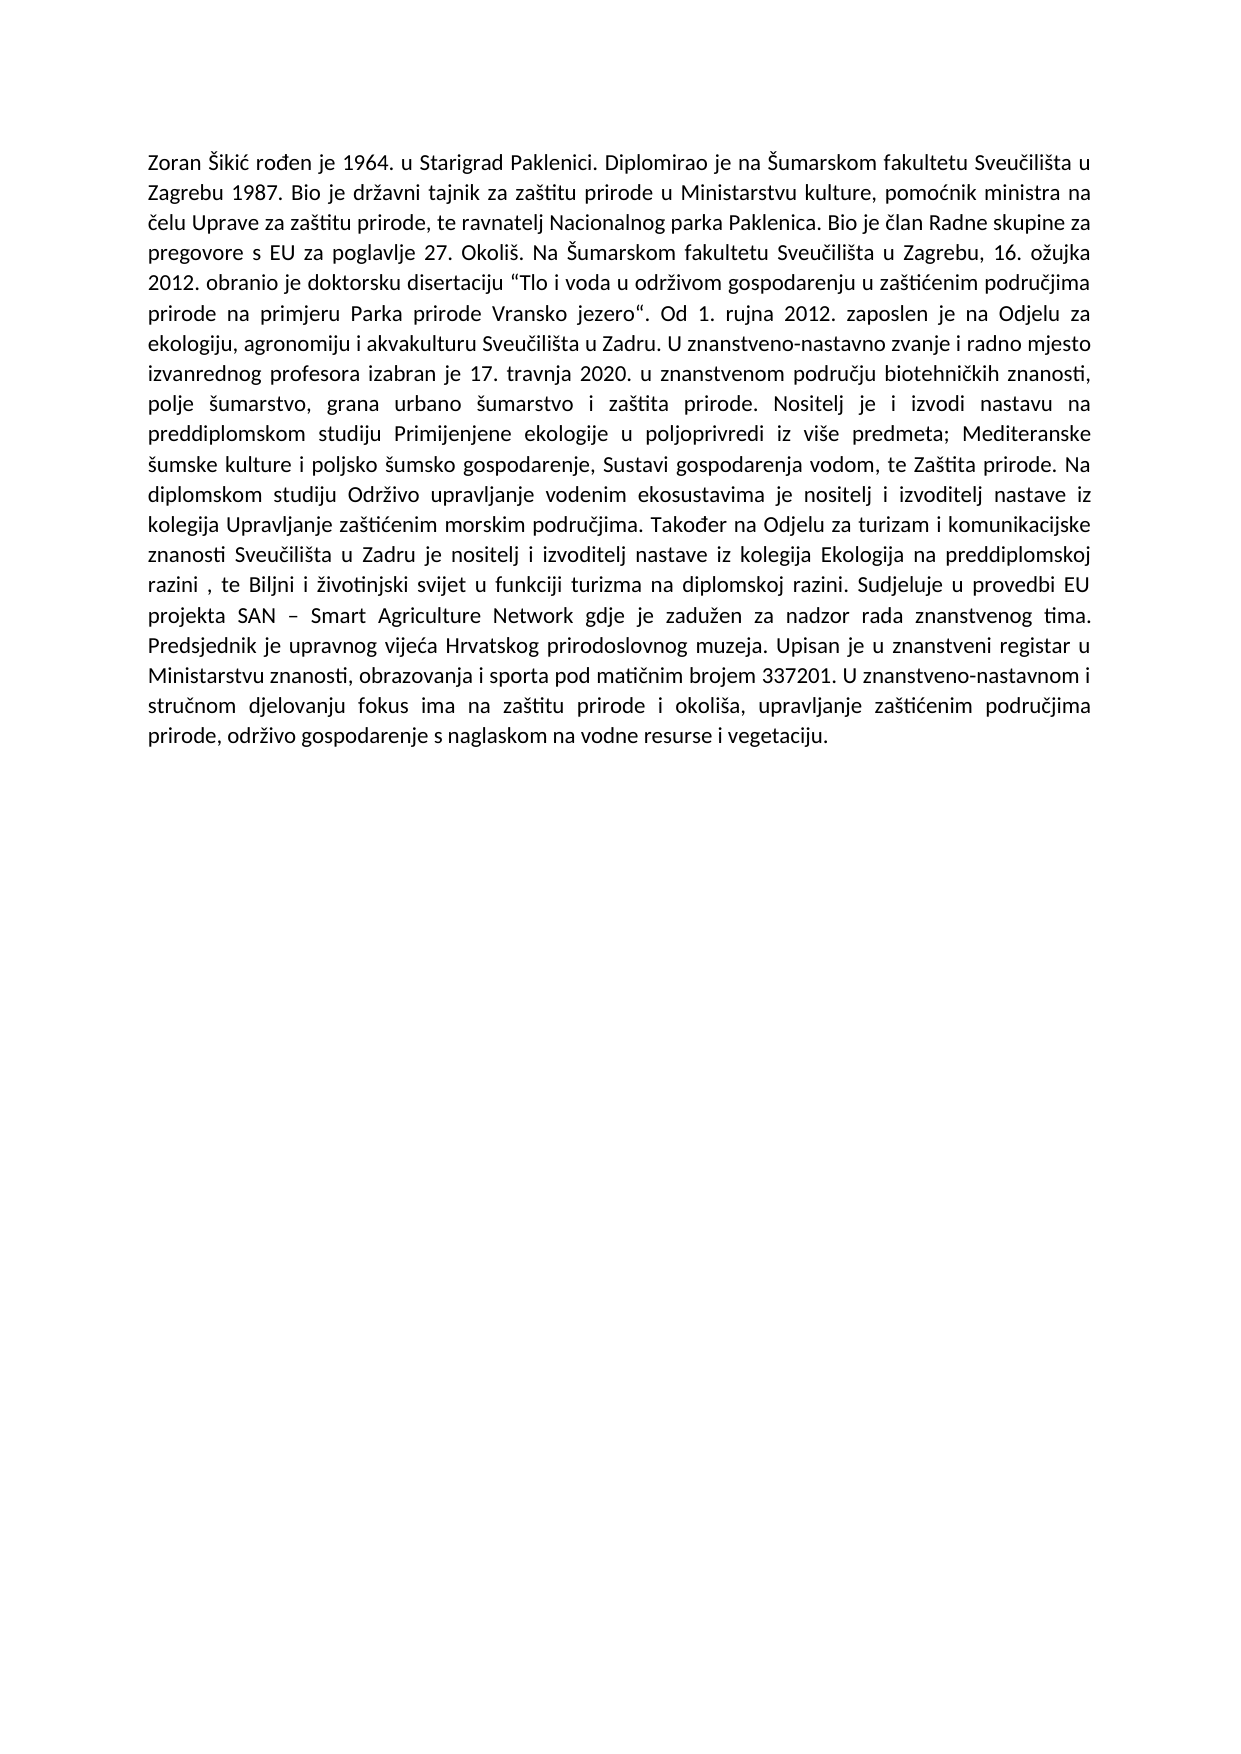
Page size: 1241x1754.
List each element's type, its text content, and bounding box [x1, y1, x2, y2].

text Zoran Šikić rođen je 1964. u Starigrad Paklenici. Diplomirao je na Šumarskom fakultetu Sveučilišta u Zagrebu 1987. Bio je državni tajnik za zaštitu prirode u Ministarstvu kulture, pomoćnik ministra na čelu Uprave za zaštitu prirode, te ravnatelj Nacionalnog parka Paklenica. Bio je član Radne skupine za pregovore s EU za poglavlje 27. Okoliš. Na Šumarskom fakultetu Sveučilišta u Zagrebu, 16. ožujka 2012. obranio je doktorsku disertaciju “Tlo i voda u održivom gospodarenju u zaštićenim područjima prirode na primjeru Parka prirode Vransko jezero“. Od 1. rujna 2012. zaposlen je na Odjelu za ekologiju, agronomiju i akvakulturu Sveučilišta u Zadru. U znanstveno-nastavno zvanje i radno mjesto izvanrednog profesora izabran je 17. travnja 2020. u znanstvenom području biotehničkih znanosti, polje šumarstvo, grana urbano šumarstvo i zaštita prirode. Nositelj je i izvodi nastavu na preddiplomskom studiju Primijenjene ekologije u poljoprivredi iz više predmeta; Mediteranske šumske kulture i poljsko šumsko gospodarenje, Sustavi gospodarenja vodom, te Zaštita prirode. Na diplomskom studiju Održivo upravljanje vodenim ekosustavima je nositelj i izvoditelj nastave iz kolegija Upravljanje zaštićenim morskim područjima. Također na Odjelu za turizam i komunikacijske znanosti Sveučilišta u Zadru je nositelj i izvoditelj nastave iz kolegija Ekologija na preddiplomskoj razini , te Biljni i životinjski svijet u funkciji turizma na diplomskoj razini. Sudjeluje u provedbi EU projekta SAN – Smart Agriculture Network gdje je zadužen za nadzor rada znanstvenog tima. Predsjednik je upravnog vijeća Hrvatskog prirodoslovnog muzeja. Upisan je u znanstveni registar u Ministarstvu znanosti, obrazovanja i sporta pod matičnim brojem 337201. U znanstveno-nastavnom i stručnom djelovanju fokus ima na zaštitu prirode i okoliša, upravljanje zaštićenim područjima prirode, održivo gospodarenje s naglaskom na vodne resurse i vegetaciju. [148, 148, 1093, 749]
